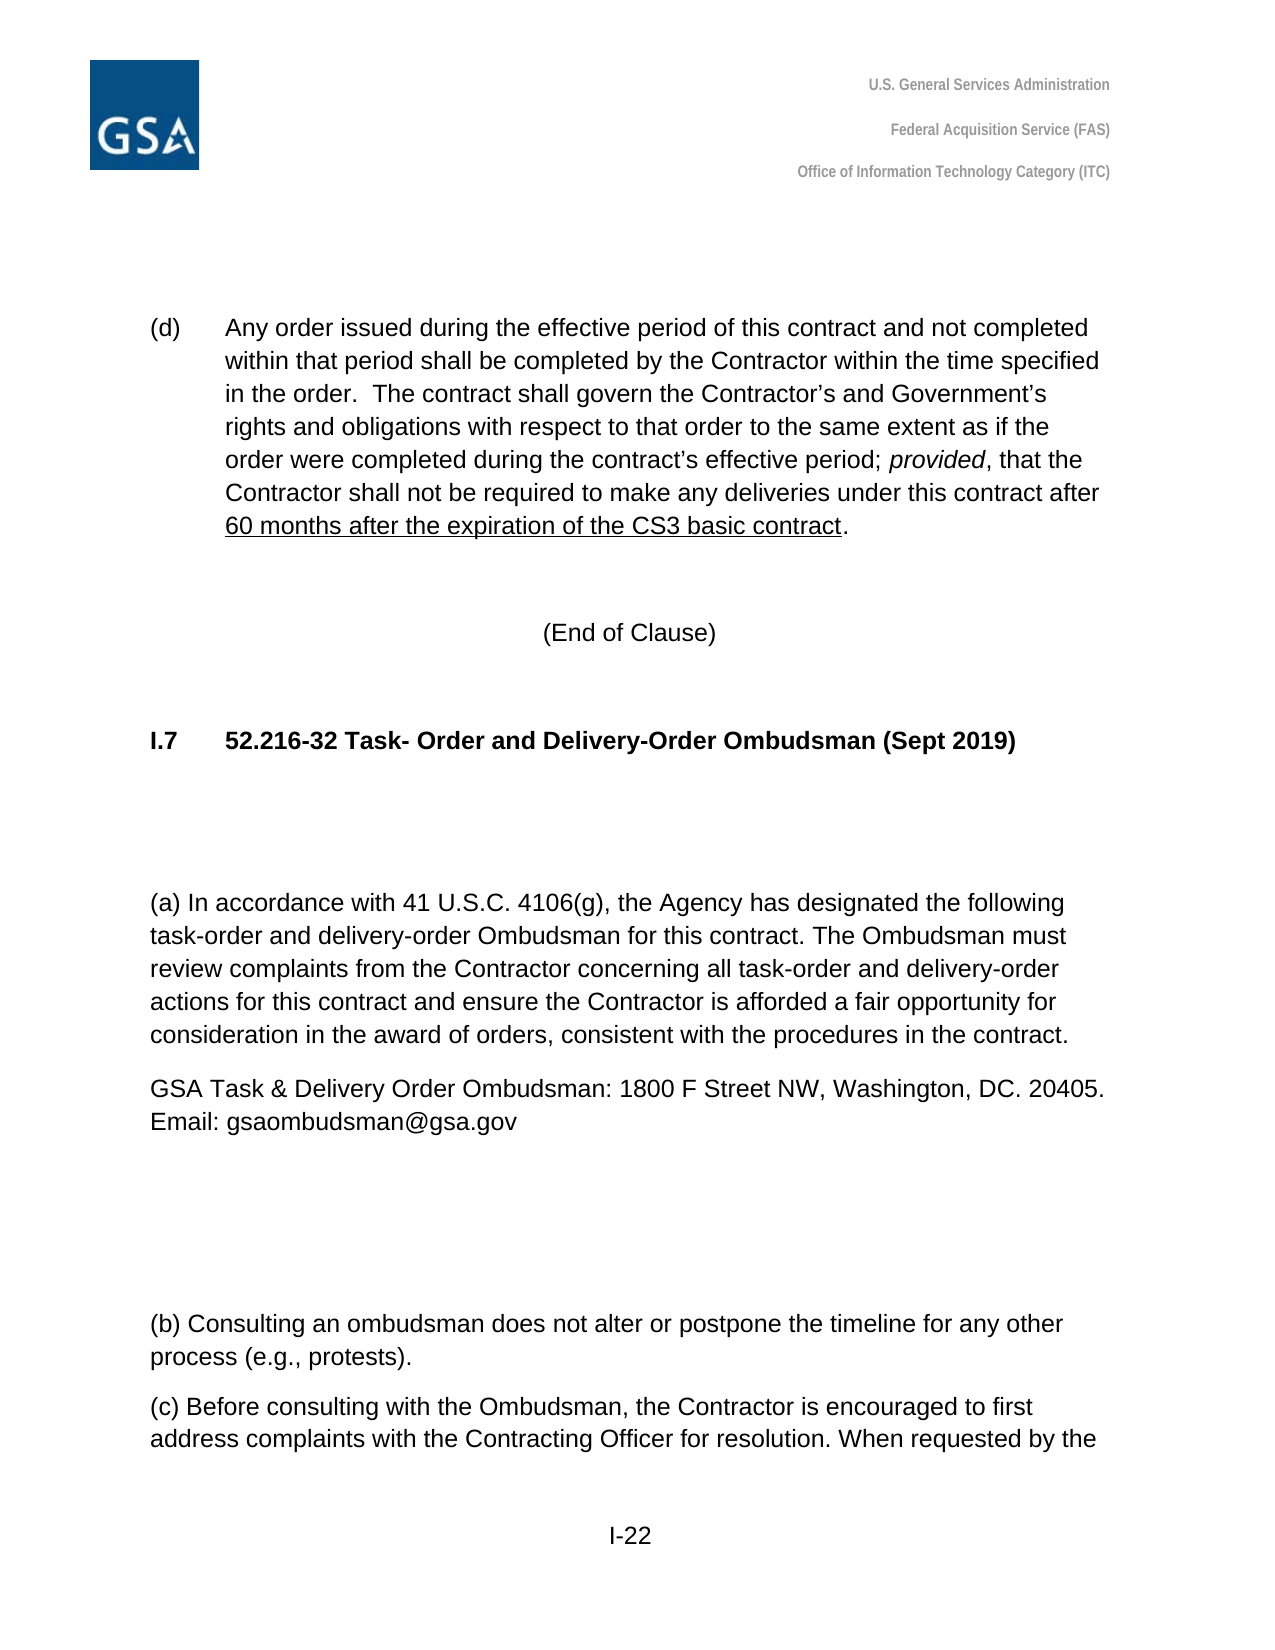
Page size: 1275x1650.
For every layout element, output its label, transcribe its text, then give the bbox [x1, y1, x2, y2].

text (a) In accordance with 41 U.S.C. 4106(g), the Agency has designated the following task-order and delivery-order Ombudsman for this contract. The Ombudsman must review complaints from the Contractor concerning all task-order and delivery-order actions for this contract and ensure the Contractor is afforded a fair opportunity for consideration in the award of orders, consistent with the procedures in the contract. [150, 888, 1110, 1048]
text GSA Task & Delivery Order Ombudsman: 1800 F Street NW, Washington, DC. 20405. Email: gsaombudsman@gsa.gov [150, 1074, 1110, 1135]
list Any order issued during the effective period of this contract and not completed within that period shall be completed by the Contractor within the time specified in the order. The contract shall govern the Contractor’s and Government’s rights and obligations with respect to that order to the same extent as if the order were completed during the contract’s effective period; provided, that the Contractor shall not be required to make any deliveries under this contract after 60 months after the expiration of the CS3 basic contract. [150, 313, 1109, 539]
list (End of Clause) [150, 618, 1109, 647]
text I.7 52.216-32 Task- Order and Delivery-Order Ombudsman (Sept 2019) [150, 726, 1109, 755]
picture [90, 60, 200, 170]
text (b) Consulting an ombudsman does not alter or postpone the timeline for any other process (e.g., protests). [150, 1309, 1110, 1371]
